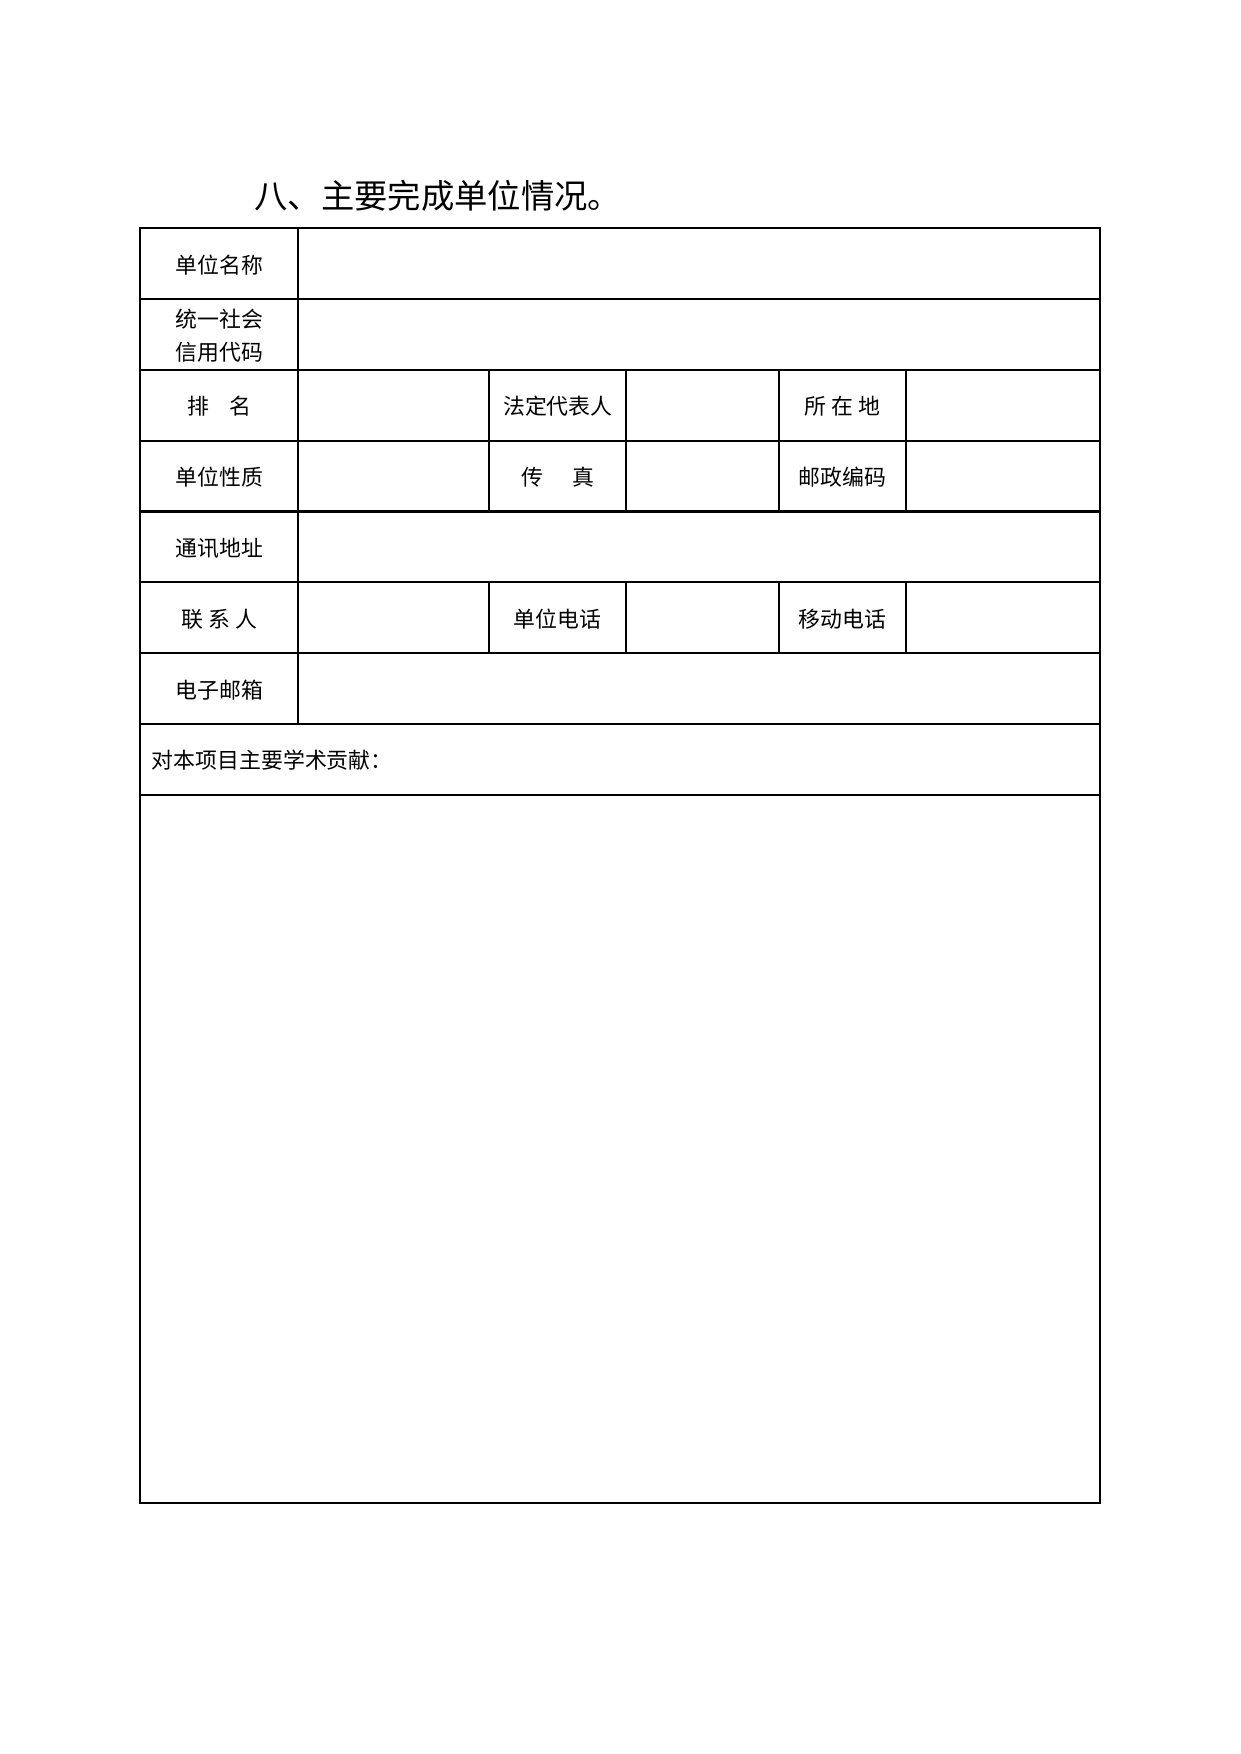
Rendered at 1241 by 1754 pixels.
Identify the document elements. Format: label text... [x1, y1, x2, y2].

table_header [299, 229, 1099, 298]
table_cell [299, 371, 488, 439]
table_cell [627, 583, 778, 652]
table_cell [907, 371, 1099, 439]
table_cell [299, 583, 488, 652]
table_cell 所 在 地 [780, 371, 905, 439]
table_cell 邮政编码 [780, 442, 905, 510]
table_cell [299, 442, 488, 510]
table_cell 法定代表人 [490, 371, 625, 439]
table_cell [141, 796, 1099, 1502]
list 主要完成单位情况。 [187, 162, 1053, 227]
table_cell [627, 371, 778, 439]
table_cell 单位性质 [141, 442, 297, 510]
table_header 单位名称 [141, 229, 297, 298]
table_cell 传 真 [490, 442, 625, 510]
table_cell [907, 583, 1099, 652]
table_cell 排 名 [141, 371, 297, 439]
table_cell 对本项目主要学术贡献： [141, 725, 1099, 794]
table_cell [627, 442, 778, 510]
table_cell 单位电话 [490, 583, 625, 652]
table_cell [907, 442, 1099, 510]
table_cell 移动电话 [780, 583, 905, 652]
table_cell 联 系 人 [141, 583, 297, 652]
table_cell [299, 300, 1099, 369]
table_cell 通讯地址 [141, 513, 297, 581]
table_cell 统一社会 信用代码 [141, 300, 297, 369]
table_cell 电子邮箱 [141, 654, 297, 723]
table_cell [299, 654, 1099, 723]
table_cell [299, 513, 1099, 581]
